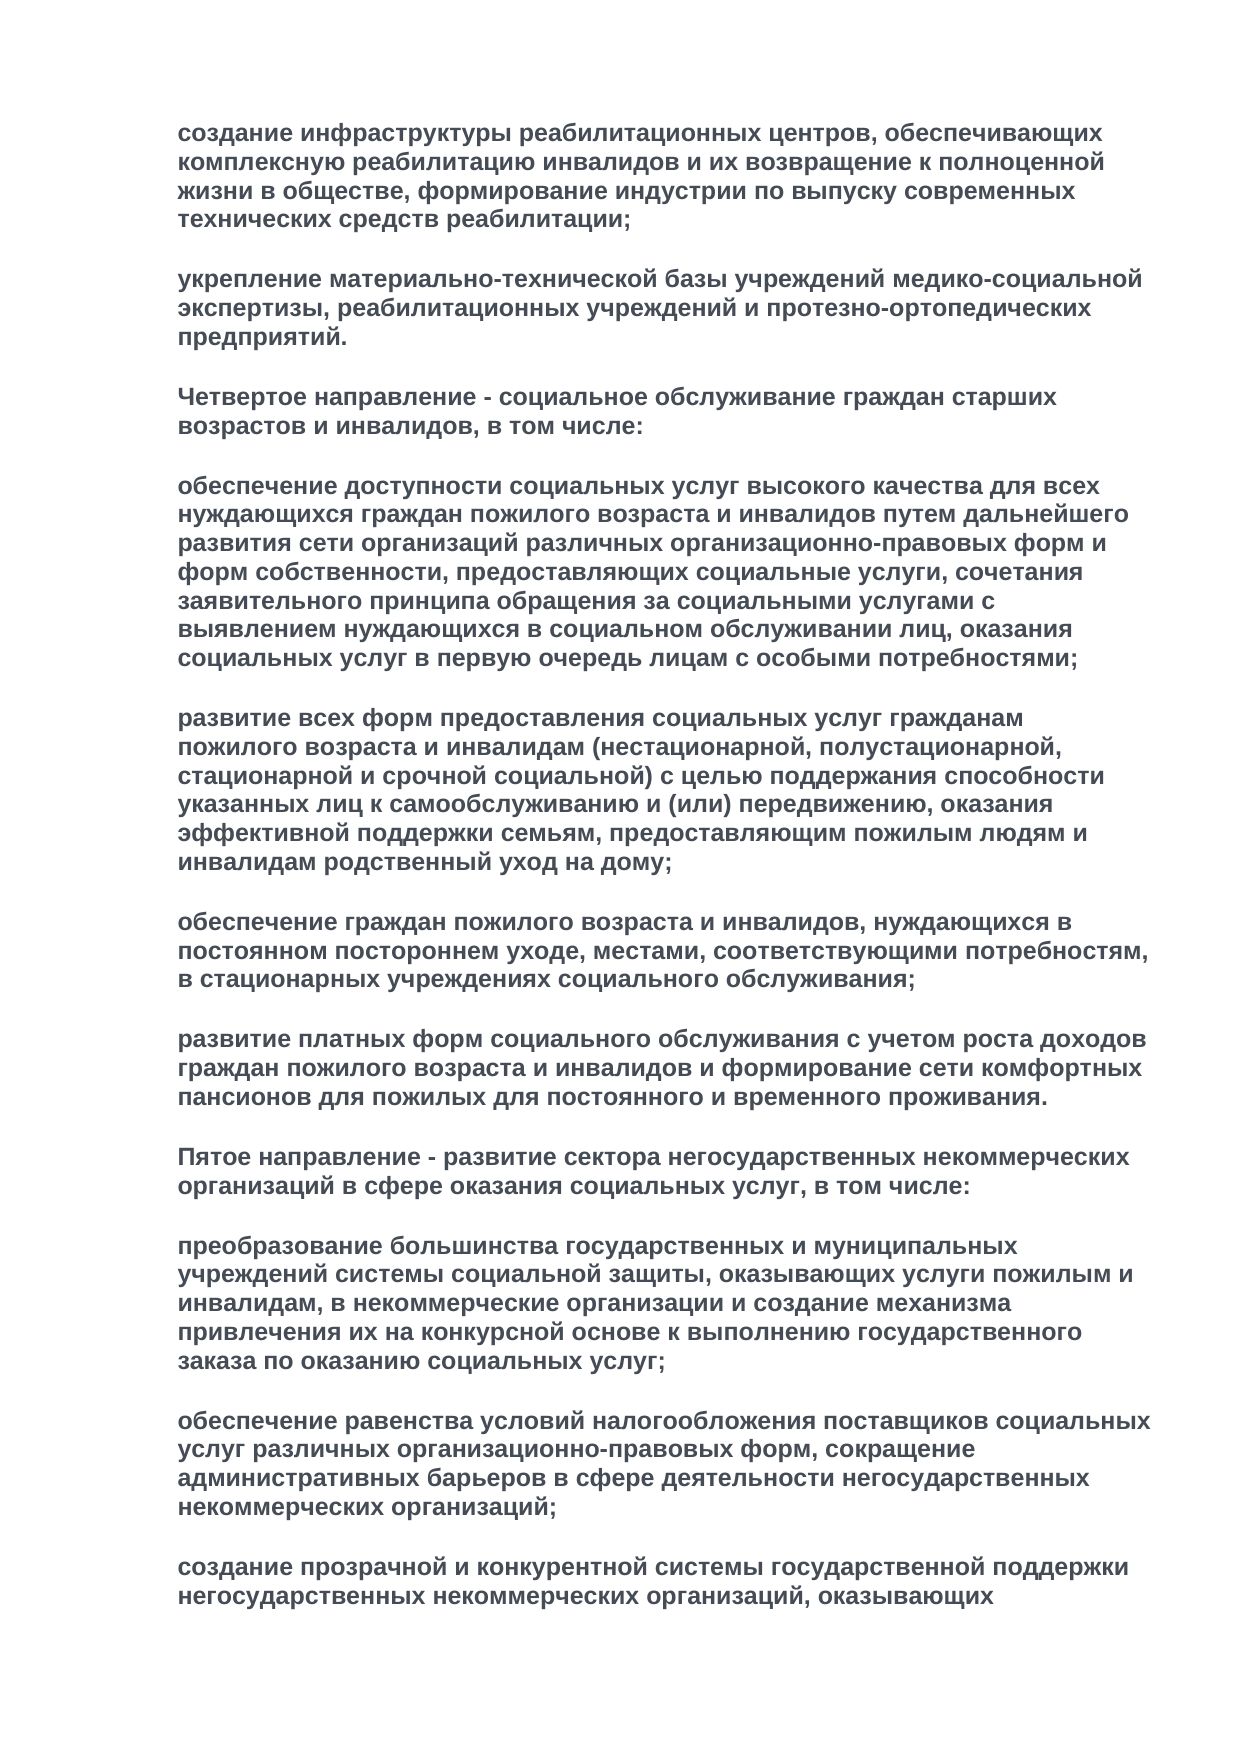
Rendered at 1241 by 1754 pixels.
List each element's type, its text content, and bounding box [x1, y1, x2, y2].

text развитие всех форм предоставления социальных услуг гражданам пожилого возраста и инвалидам (нестационарной, полустационарной, стационарной и срочной социальной) с целью поддержания способности указанных лиц к самообслуживанию и (или) передвижению, оказания эффективной поддержки семьям, предоставляющим пожилым людям и инвалидам родственный уход на дому; [177, 703, 1152, 876]
text создание инфраструктуры реабилитационных центров, обеспечивающих комплексную реабилитацию инвалидов и их возвращение к полноценной жизни в обществе, формирование индустрии по выпуску современных технических средств реабилитации; [177, 118, 1152, 233]
text Пятое направление - развитие сектора негосударственных некоммерческих организаций в сфере оказания социальных услуг, в том числе: [177, 1142, 1152, 1199]
text укрепление материально-технической базы учреждений медико-социальной экспертизы, реабилитационных учреждений и протезно-ортопедических предприятий. [177, 264, 1152, 351]
text обеспечение граждан пожилого возраста и инвалидов, нуждающихся в постоянном постороннем уходе, местами, соответствующими потребностям, в стационарных учреждениях социального обслуживания; [177, 907, 1152, 993]
text преобразование большинства государственных и муниципальных учреждений системы социальной защиты, оказывающих услуги пожилым и инвалидам, в некоммерческие организации и создание механизма привлечения их на конкурсной основе к выполнению государственного заказа по оказанию социальных услуг; [177, 1231, 1152, 1374]
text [177, 1552, 1152, 1609]
text обеспечение равенства условий налогообложения поставщиков социальных услуг различных организационно-правовых форм, сокращение административных барьеров в сфере деятельности негосударственных некоммерческих организаций; [177, 1406, 1152, 1521]
text развитие платных форм социального обслуживания с учетом роста доходов граждан пожилого возраста и инвалидов и формирование сети комфортных пансионов для пожилых для постоянного и временного проживания. [177, 1024, 1152, 1111]
text обеспечение доступности социальных услуг высокого качества для всех нуждающихся граждан пожилого возраста и инвалидов путем дальнейшего развития сети организаций различных организационно-правовых форм и форм собственности, предоставляющих социальные услуги, сочетания заявительного принципа обращения за социальными услугами с выявлением нуждающихся в социальном обслуживании лиц, оказания социальных услуг в первую очередь лицам с особыми потребностями; [177, 471, 1152, 672]
text Четвертое направление - социальное обслуживание граждан старших возрастов и инвалидов, в том числе: [177, 382, 1152, 439]
